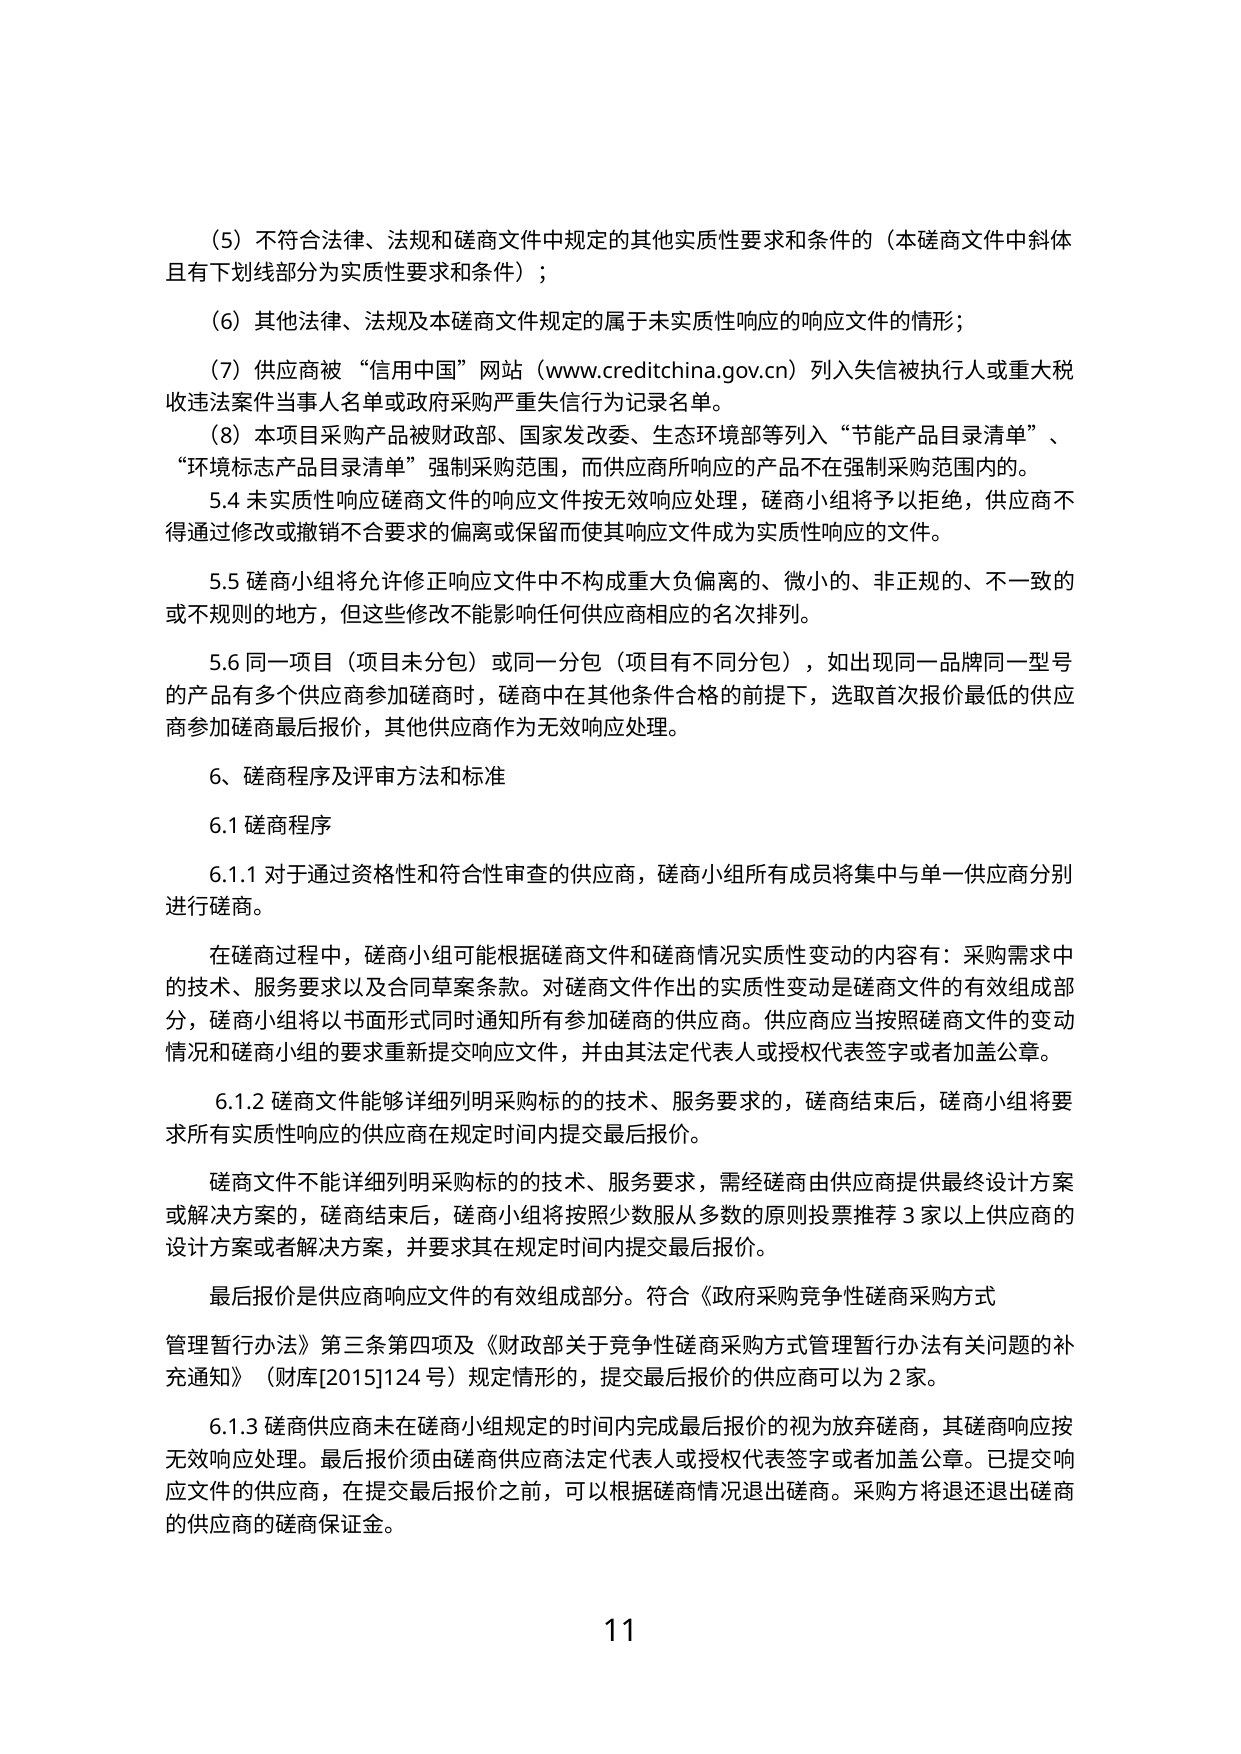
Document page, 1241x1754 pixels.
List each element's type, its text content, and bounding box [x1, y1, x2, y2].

text 在磋商过程中，磋商小组可能根据磋商文件和磋商情况实质性变动的内容有：采购需求中的技术、服务要求以及合同草案条款。对磋商文件作出的实质性变动是磋商文件的有效组成部分，磋商小组将以书面形式同时通知所有参加磋商的供应商。供应商应当按照磋商文件的变动情况和磋商小组的要求重新提交响应文件，并由其法定代表人或授权代表签字或者加盖公章。 [165, 937, 1075, 1067]
text 磋商文件不能详细列明采购标的的技术、服务要求，需经磋商由供应商提供最终设计方案或解决方案的，磋商结束后，磋商小组将按照少数服从多数的原则投票推荐3家以上供应商的设计方案或者解决方案，并要求其在规定时间内提交最后报价。 [165, 1165, 1075, 1262]
text 管理暂行办法》第三条第四项及《财政部关于竞争性磋商采购方式管理暂行办法有关问题的补充通知》（财库[2015]124号）规定情形的，提交最后报价的供应商可以为2家。 [165, 1327, 1075, 1392]
text 6.1.1 对于通过资格性和符合性审查的供应商，磋商小组所有成员将集中与单一供应商分别进行磋商。 [165, 856, 1075, 921]
text 6、磋商程序及评审方法和标准 [165, 759, 1075, 791]
text 6.1磋商程序 [165, 807, 1075, 840]
text 6.1.3 磋商供应商未在磋商小组规定的时间内完成最后报价的视为放弃磋商，其磋商响应按无效响应处理。最后报价须由磋商供应商法定代表人或授权代表签字或者加盖公章。已提交响应文件的供应商，在提交最后报价之前，可以根据磋商情况退出磋商。采购方将退还退出磋商的供应商的磋商保证金。 [165, 1409, 1075, 1539]
text （7）供应商被 “信用中国”网站（www.creditchina.gov.cn）列入失信被执行人或重大税收违法案件当事人名单或政府采购严重失信行为记录名单。 [165, 352, 1075, 417]
text 5.5 磋商小组将允许修正响应文件中不构成重大负偏离的、微小的、非正规的、不一致的或不规则的地方，但这些修改不能影响任何供应商相应的名次排列。 [165, 564, 1075, 629]
text （8）本项目采购产品被财政部、国家发改委、生态环境部等列入“节能产品目录清单”、“环境标志产品目录清单”强制采购范围，而供应商所响应的产品不在强制采购范围内的。 [165, 417, 1075, 482]
text 6.1.2 磋商文件能够详细列明采购标的的技术、服务要求的，磋商结束后，磋商小组将要求所有实质性响应的供应商在规定时间内提交最后报价。 [165, 1084, 1075, 1149]
text 最后报价是供应商响应文件的有效组成部分。符合《政府采购竞争性磋商采购方式 [165, 1279, 1075, 1311]
text （5）不符合法律、法规和磋商文件中规定的其他实质性要求和条件的（本磋商文件中斜体且有下划线部分为实质性要求和条件）； [165, 222, 1075, 287]
text （6）其他法律、法规及本磋商文件规定的属于未实质性响应的响应文件的情形； [165, 304, 1075, 336]
text 5.6同一项目（项目未分包）或同一分包（项目有不同分包），如出现同一品牌同一型号的产品有多个供应商参加磋商时，磋商中在其他条件合格的前提下，选取首次报价最低的供应商参加磋商最后报价，其他供应商作为无效响应处理。 [165, 645, 1075, 742]
text 5.4 未实质性响应磋商文件的响应文件按无效响应处理，磋商小组将予以拒绝，供应商不得通过修改或撤销不合要求的偏离或保留而使其响应文件成为实质性响应的文件。 [165, 482, 1075, 547]
